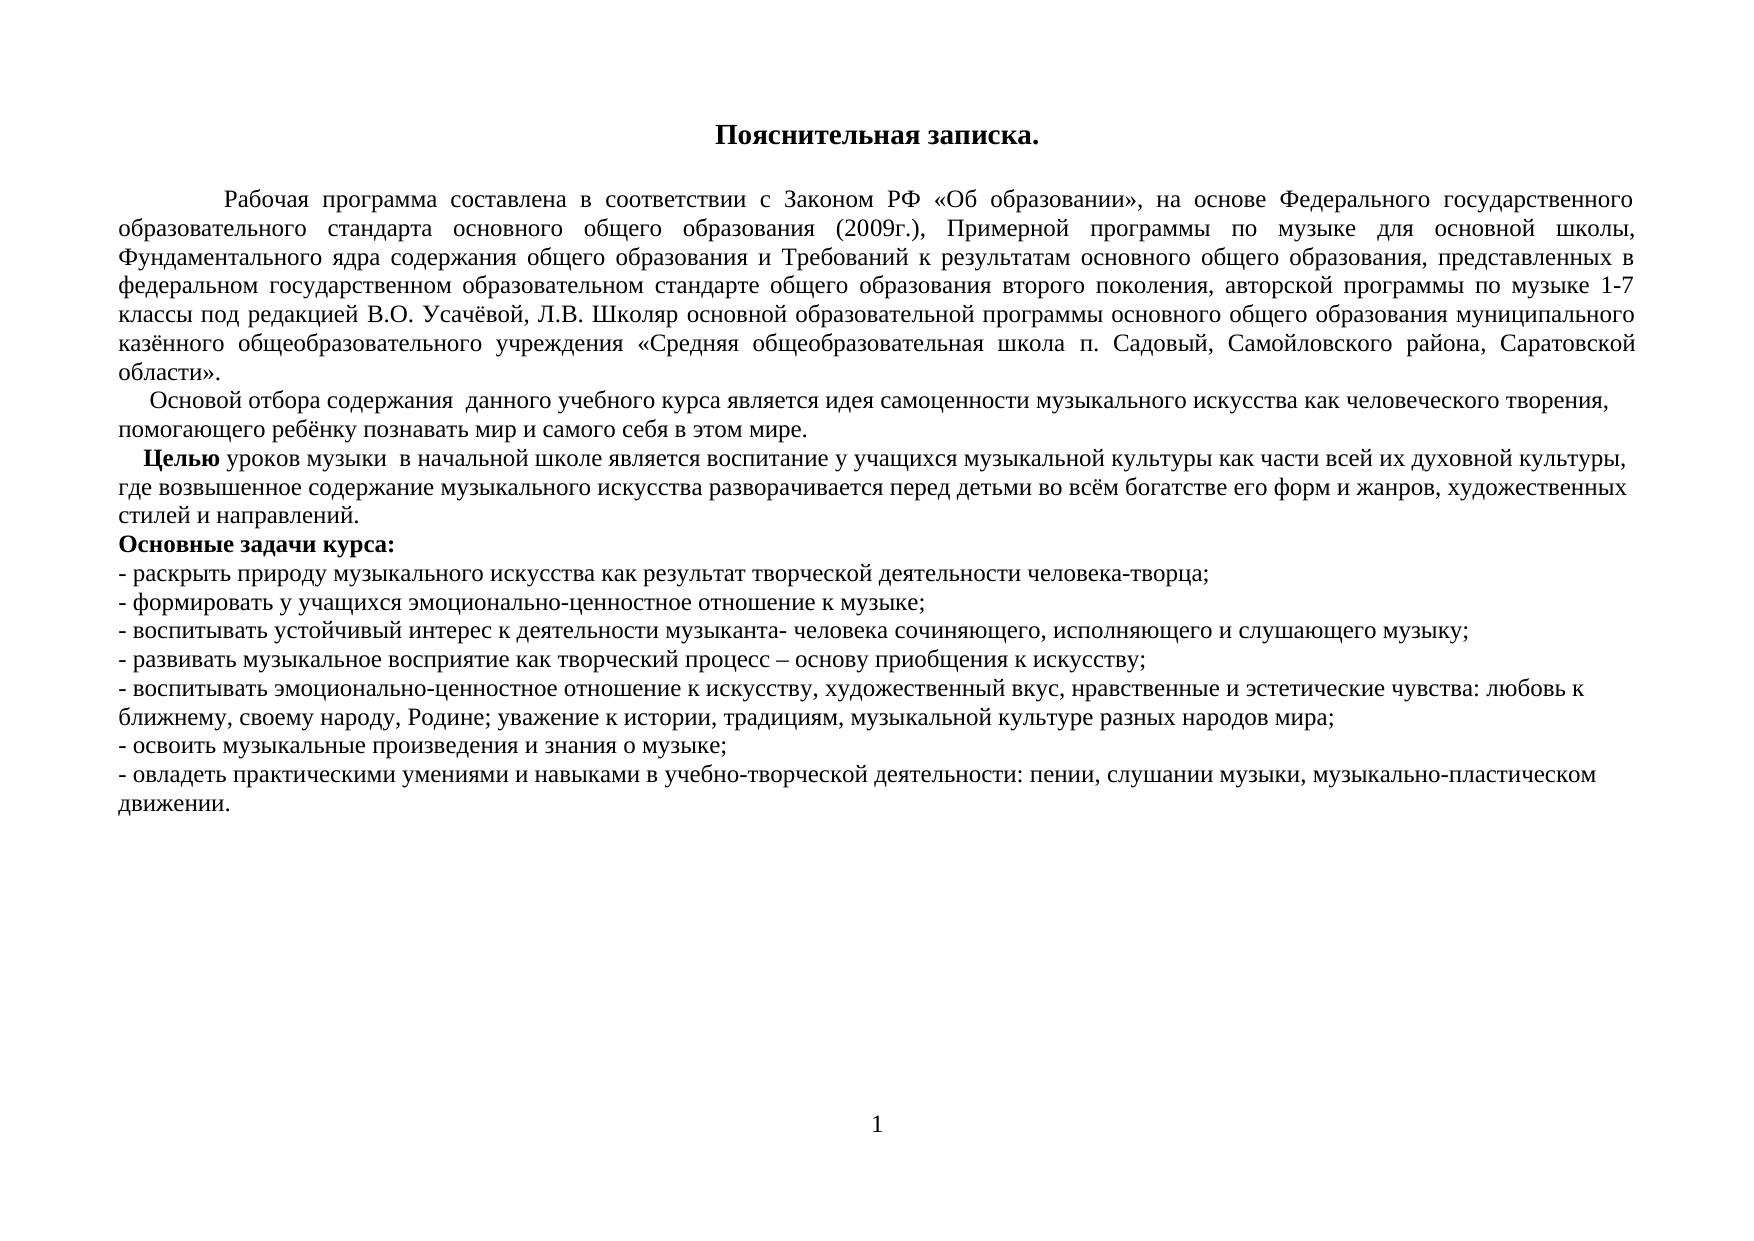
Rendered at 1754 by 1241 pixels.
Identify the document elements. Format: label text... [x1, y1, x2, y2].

text - воспитывать устойчивый интерес к деятельности музыканта- человека сочиняющего, исполняющего и слушающего музыку; [118, 616, 1636, 644]
text Основой отбора содержания данного учебного курса является идея самоценности музыкального искусства как человеческого творения, помогающего ребёнку познавать мир и самого себя в этом мире. [118, 386, 1636, 443]
text - раскрыть природу музыкального искусства как результат творческой деятельности человека-творца; [118, 558, 1636, 587]
text Целью уроков музыки в начальной школе является воспитание у учащихся музыкальной культуры как части всей их духовной культуры, где возвышенное содержание музыкального искусства разворачивается перед детьми во всём богатстве его форм и жанров, художественных стилей и направлений. [118, 443, 1636, 529]
text - освоить музыкальные произведения и знания о музыке; [118, 731, 1636, 759]
text - воспитывать эмоционально-ценностное отношение к искусству, художественный вкус, нравственные и эстетические чувства: любовь к ближнему, своему народу, Родине; уважение к истории, традициям, музыкальной культуре разных народов мира; [118, 673, 1636, 731]
text - формировать у учащихся эмоционально-ценностное отношение к музыке; [118, 587, 1636, 616]
text Пояснительная записка. [118, 117, 1636, 151]
text Основные задачи курса: [118, 529, 1636, 558]
text - развивать музыкальное восприятие как творческий процесс – основу приобщения к искусству; [118, 644, 1636, 673]
text - овладеть практическими умениями и навыками в учебно-творческой деятельности: пении, слушании музыки, музыкально-пластическом движении. [118, 759, 1636, 817]
text Рабочая программа составлена в соответствии с Законом РФ «Об образовании», на основе Федерального государственного образовательного стандарта основного общего образования (2009г.), Примерной программы по музыке для основной школы, Фундаментального ядра содержания общего образования и Требований к результатам основного общего образования, представленных в федеральном государственном образовательном стандарте общего образования второго поколения, авторской программы по музыке 1-7 классы под редакцией В.О. Усачёвой, Л.В. Школяр основной образовательной программы основного общего образования муниципального казённого общеобразовательного учреждения «Средняя общеобразовательная школа п. Садовый, Самойловского района, Саратовской области». [118, 184, 1636, 386]
